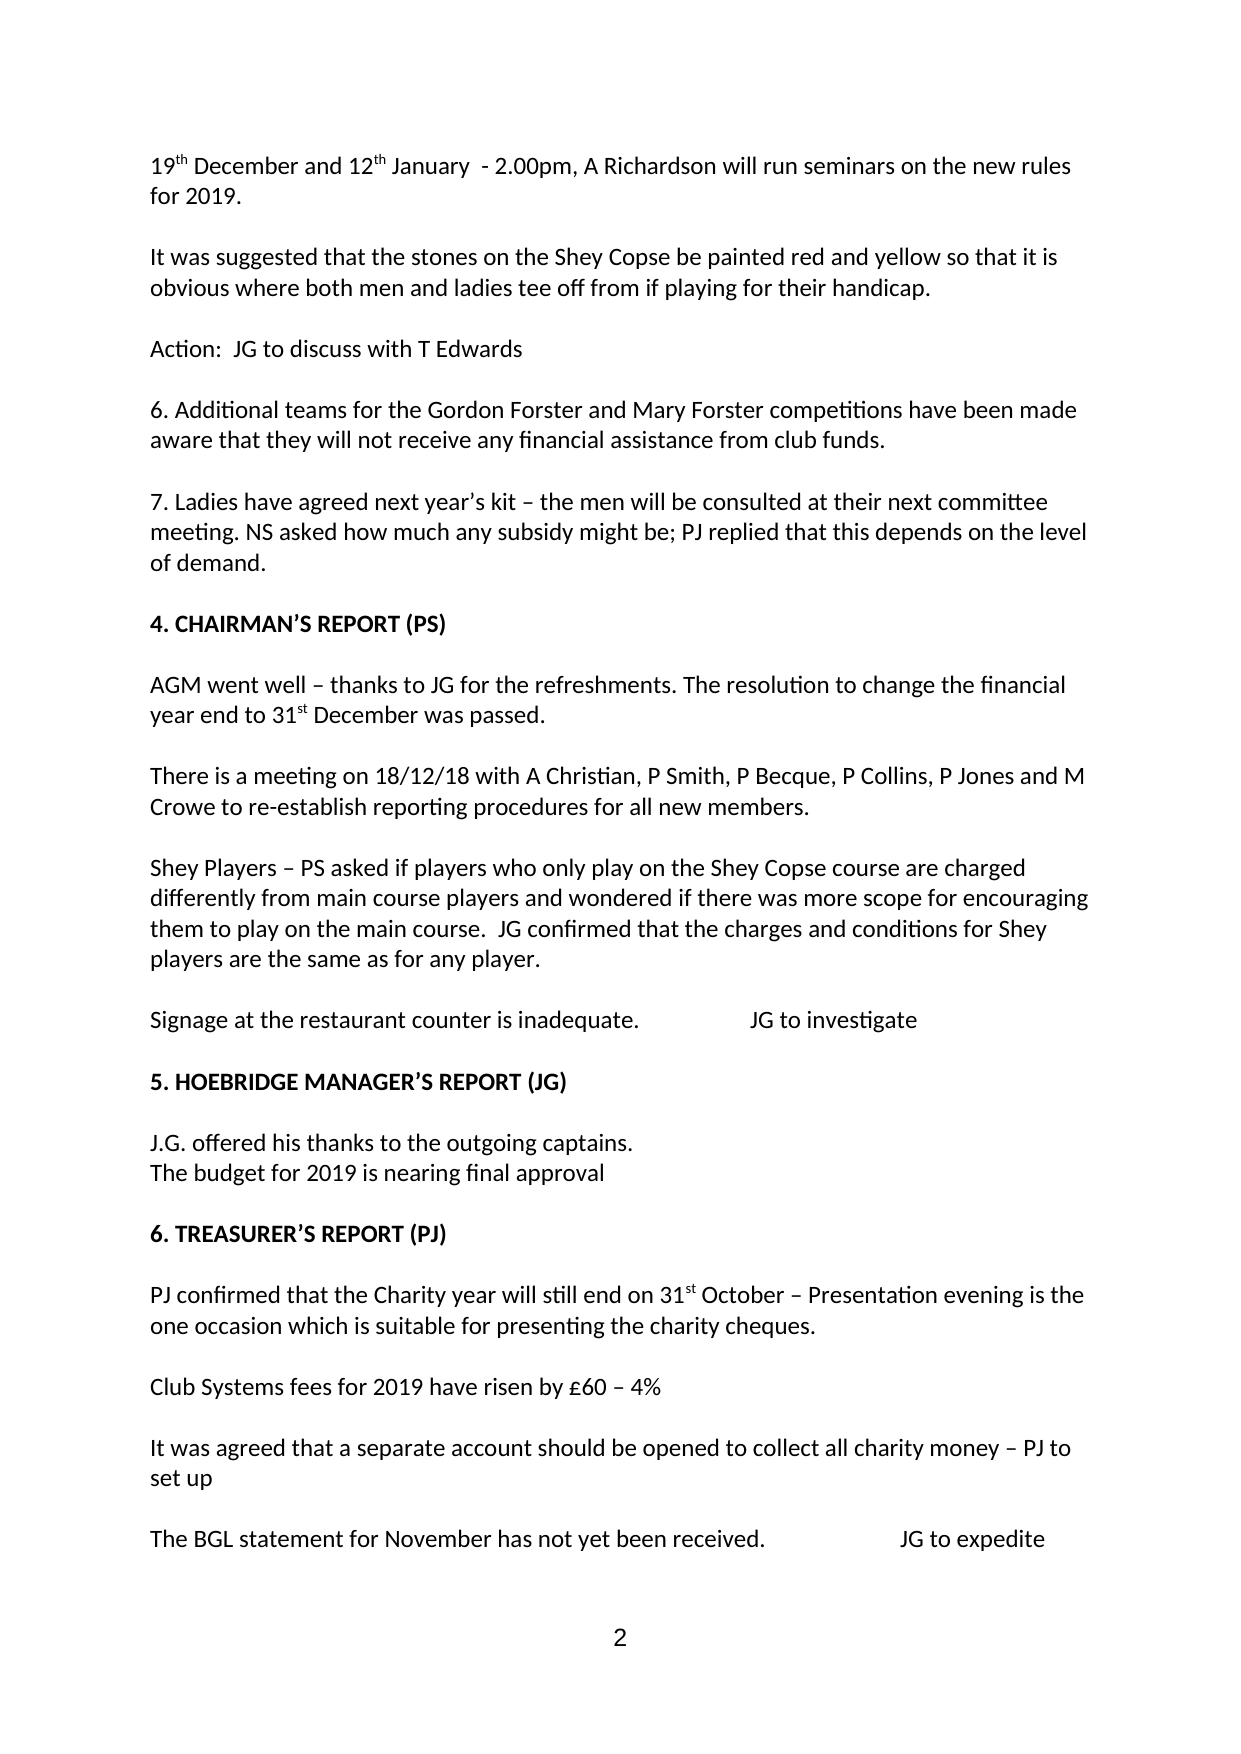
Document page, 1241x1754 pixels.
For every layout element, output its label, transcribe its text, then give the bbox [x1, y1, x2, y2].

text 5. HOEBRIDGE MANAGER’S REPORT (JG) [150, 1066, 1090, 1096]
text The budget for 2019 is nearing final approval [150, 1157, 1090, 1188]
text The BGL statement for November has not yet been received. JG to expedite [150, 1523, 1090, 1554]
text There is a meeting on 18/12/18 with A Christian, P Smith, P Becque, P Collins, P Jones and M Crowe to re-establish reporting procedures for all new members. [150, 760, 1090, 821]
text 7. Ladies have agreed next year’s kit – the men will be consulted at their next committee meeting. NS asked how much any subsidy might be; PJ replied that this depends on the level of demand. [150, 486, 1090, 577]
text Signage at the restaurant counter is inadequate. JG to investigate [150, 1004, 1090, 1035]
text Action: JG to discuss with T Edwards [150, 333, 1090, 364]
text It was agreed that a separate account should be opened to collect all charity money – PJ to set up [150, 1432, 1090, 1493]
text It was suggested that the stones on the Shey Copse be painted red and yellow so that it is obvious where both men and ladies tee off from if playing for their handicap. [150, 242, 1090, 303]
text 6. Additional teams for the Gordon Forster and Mary Forster competitions have been made aware that they will not receive any financial assistance from club funds. [150, 394, 1090, 455]
text AGM went well – thanks to JG for the refreshments. The resolution to change the financial year end to 31st December was passed. [150, 669, 1090, 730]
text Shey Players – PS asked if players who only play on the Shey Copse course are charged differently from main course players and wondered if there was more scope for encouraging them to play on the main course. JG confirmed that the charges and conditions for Shey players are the same as for any player. [150, 852, 1090, 974]
text PJ confirmed that the Charity year will still end on 31st October – Presentation evening is the one occasion which is suitable for presenting the charity cheques. [150, 1279, 1090, 1340]
text Club Systems fees for 2019 have risen by £60 – 4% [150, 1371, 1090, 1401]
text 19th December and 12th January - 2.00pm, A Richardson will run seminars on the new rules for 2019. [150, 150, 1090, 211]
text J.G. offered his thanks to the outgoing captains. [150, 1127, 1090, 1157]
text 6. TREASURER’S REPORT (PJ) [150, 1218, 1090, 1249]
text 4. CHAIRMAN’S REPORT (PS) [150, 608, 1090, 638]
